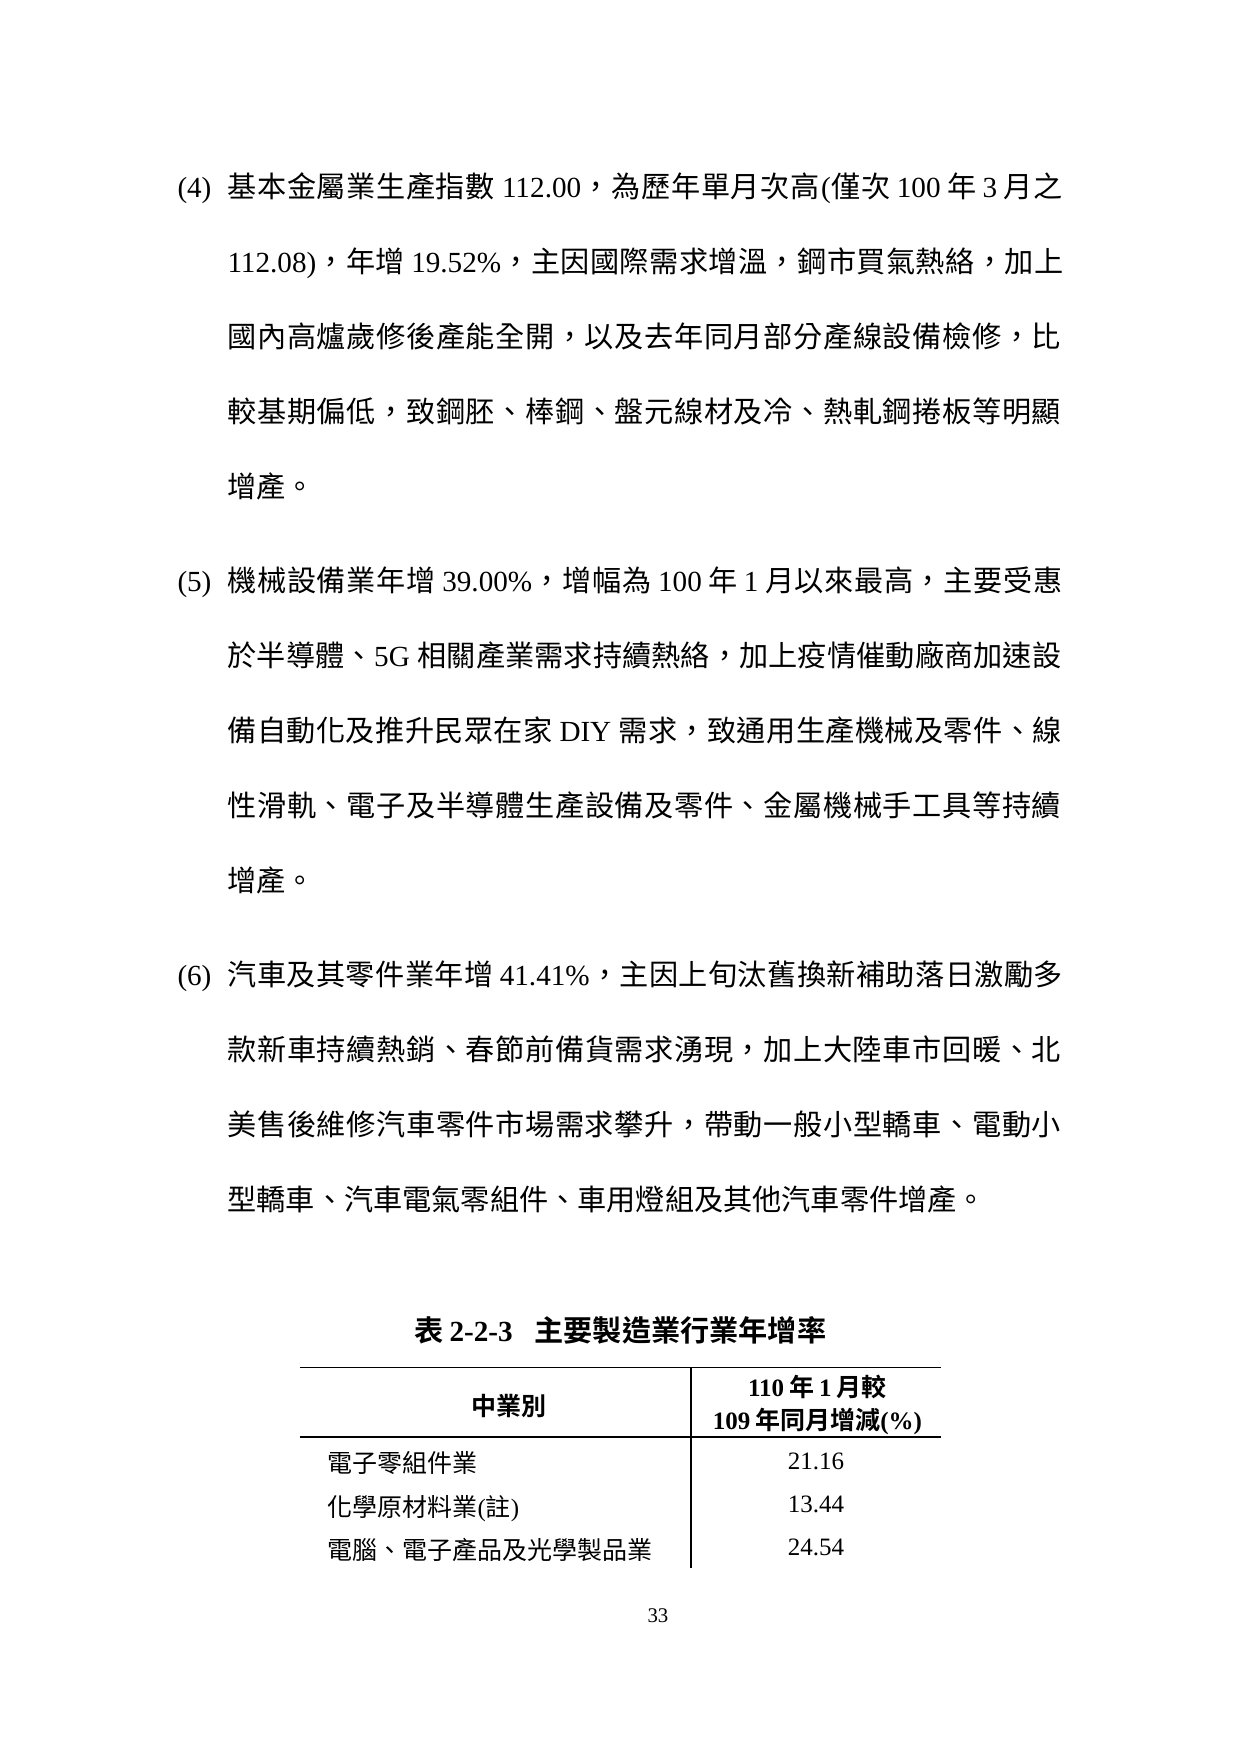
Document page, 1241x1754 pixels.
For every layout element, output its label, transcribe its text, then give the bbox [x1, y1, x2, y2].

list 機械設備業年增39.00%，增幅為100年1月以來最高，主要受惠於半導體、5G 相關產業需求持續熱絡，加上疫情催動廠商加速設備自動化及推升民眾在家DIY 需求，致通用生產機械及零件、線性滑軌、電子及半導體生產設備及零件、金屬機械手工具等持續增產。 [177, 541, 1063, 916]
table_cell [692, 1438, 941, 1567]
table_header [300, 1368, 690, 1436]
list 汽車及其零件業年增41.41%，主因上旬汰舊換新補助落日激勵多款新車持續熱銷、春節前備貨需求湧現，加上大陸車市回暖、北美售後維修汽車零件市場需求攀升，帶動一般小型轎車、電動小型轎車、汽車電氣零組件、車用燈組及其他汽車零件增產。 [177, 935, 1063, 1235]
text 表2-2-3 主要製造業行業年增率 [177, 1291, 1063, 1366]
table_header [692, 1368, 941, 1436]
list 基本金屬業生產指數112.00，為歷年單月次高(僅次100年3月之112.08)，年增19.52%，主因國際需求增溫，鋼市買氣熱絡，加上國內高爐歲修後產能全開，以及去年同月部分產線設備檢修，比較基期偏低，致鋼胚、棒鋼、盤元線材及冷、熱軋鋼捲板等明顯增產。 [177, 148, 1063, 523]
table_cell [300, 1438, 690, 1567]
